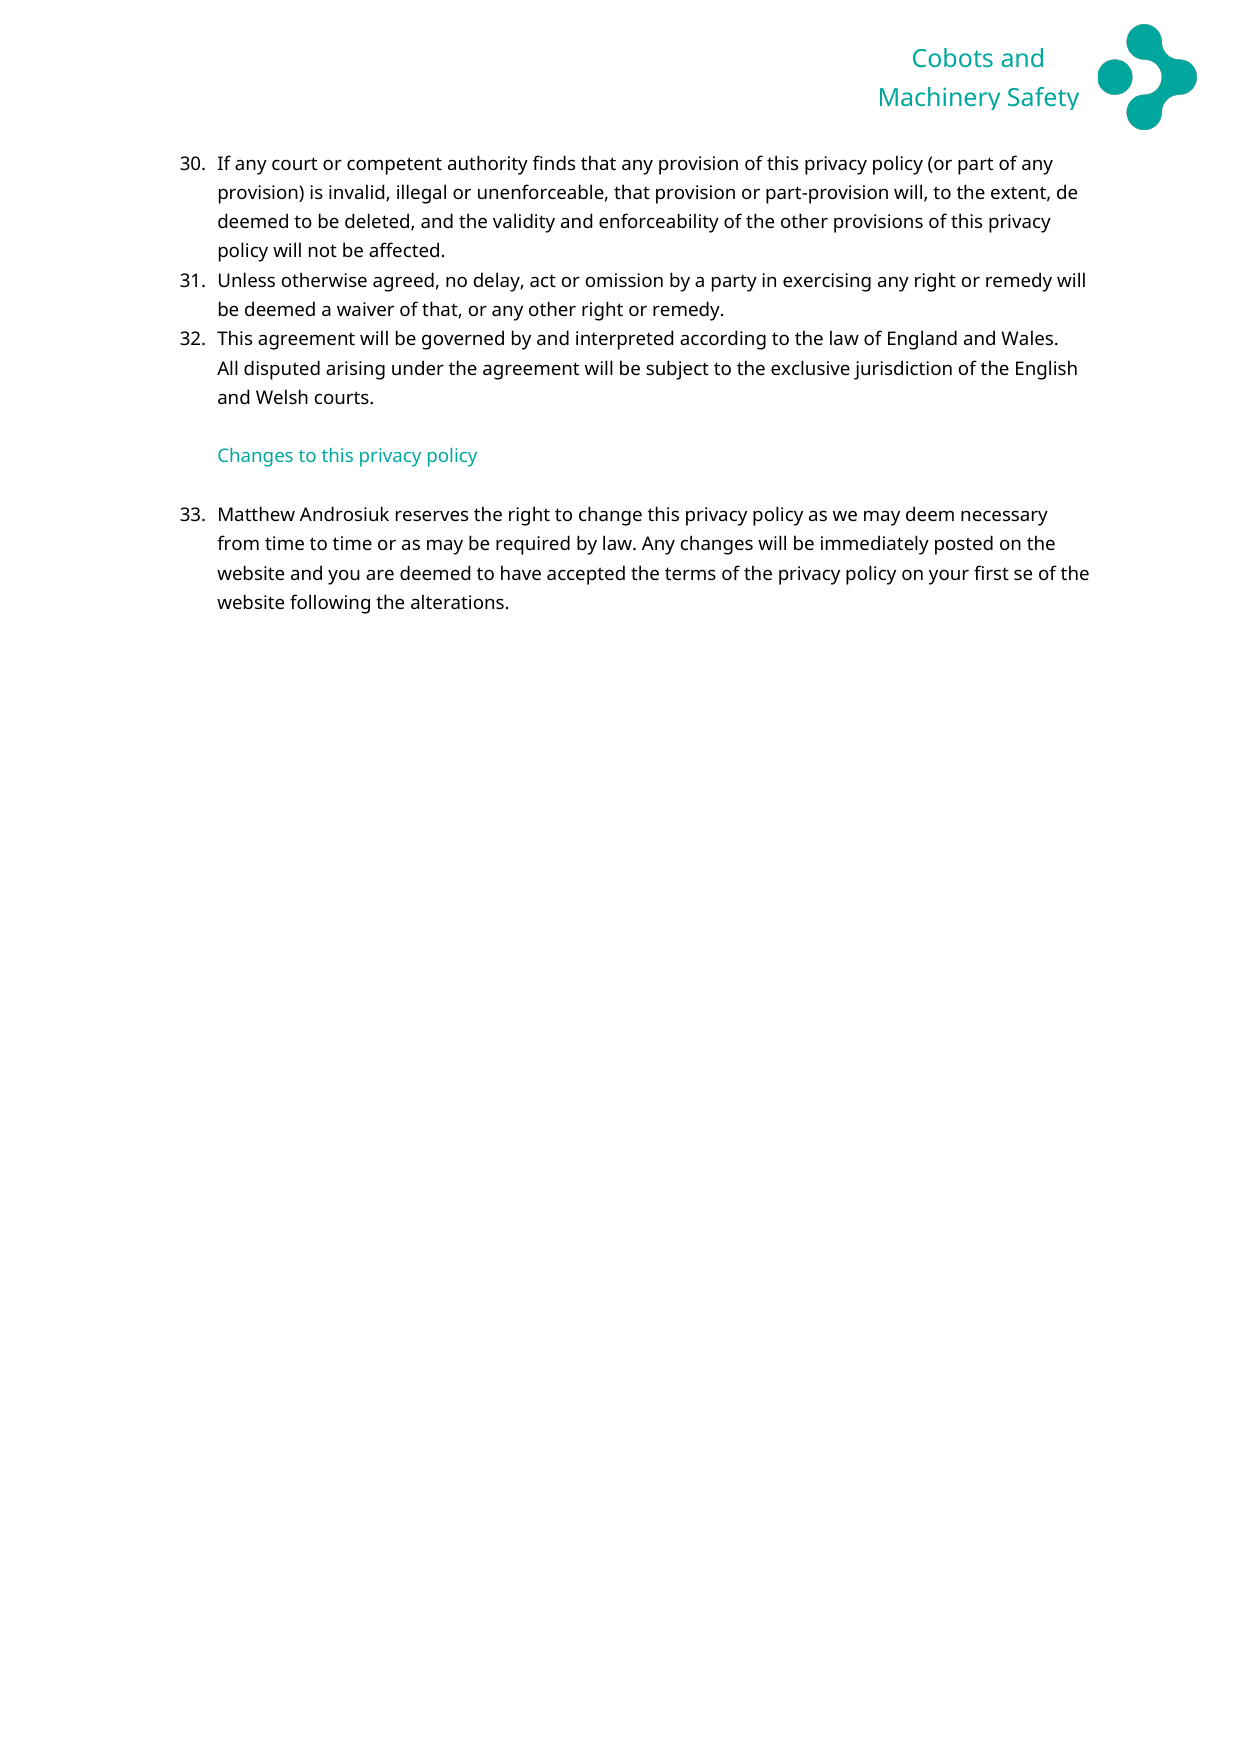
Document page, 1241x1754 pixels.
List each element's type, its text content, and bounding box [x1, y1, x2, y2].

list Matthew Androsiuk reserves the right to change this privacy policy as we may deem necessary from time to time or as may be required by law. Any changes will be immediately posted on the website and you are deemed to have accepted the terms of the privacy policy on your first se of the website following the alterations. [179, 501, 1090, 614]
list If any court or competent authority finds that any provision of this privacy policy (or part of any provision) is invalid, illegal or unenforceable, that provision or part-provision will, to the extent, de deemed to be deleted, and the validity and enforceability of the other provisions of this privacy policy will not be affected. [179, 150, 1090, 263]
list Unless otherwise agreed, no delay, act or omission by a party in exercising any right or remedy will be deemed a waiver of that, or any other right or remedy. [179, 267, 1090, 322]
list This agreement will be governed by and interpreted according to the law of England and Wales. All disputed arising under the agreement will be subject to the exclusive jurisdiction of the English and Welsh courts. [179, 326, 1090, 410]
picture [1097, 24, 1197, 130]
list Changes to this privacy policy [217, 443, 1090, 468]
